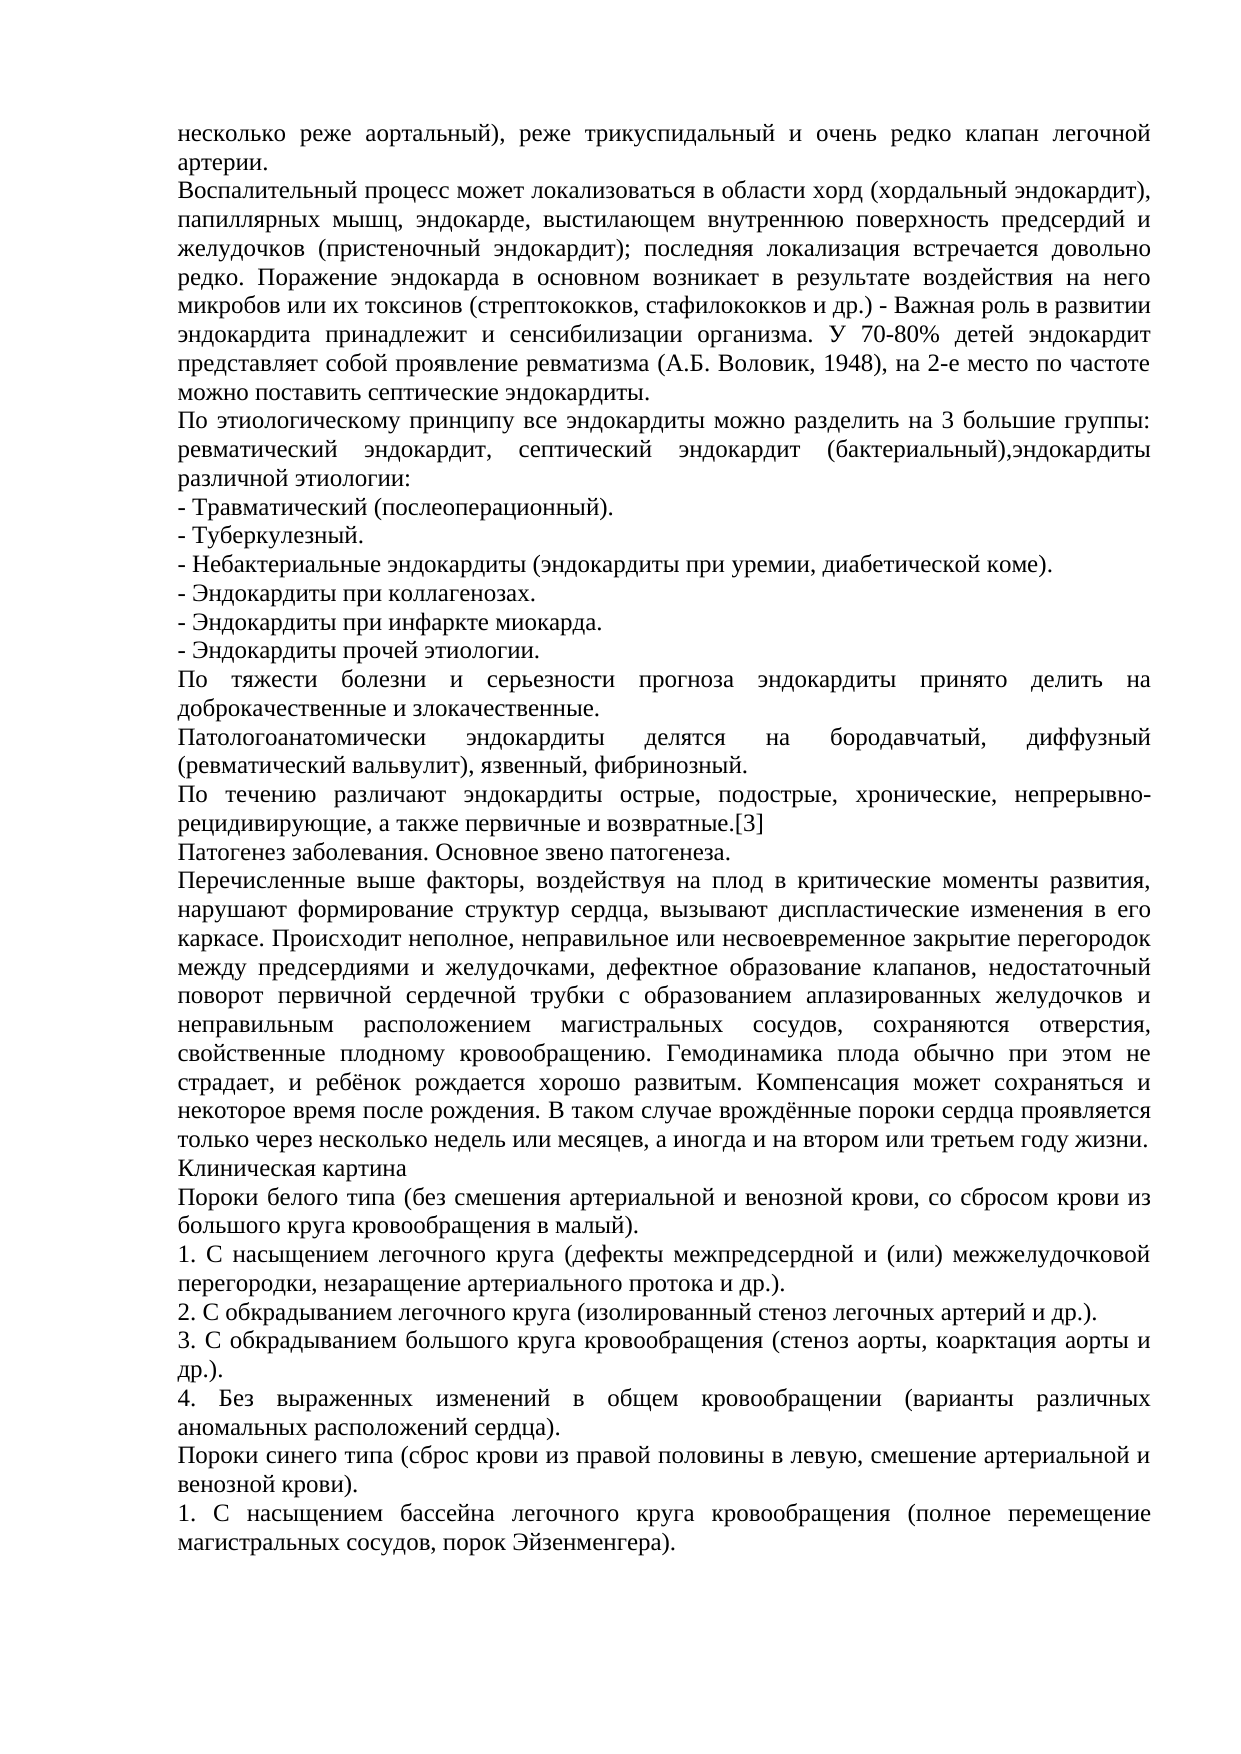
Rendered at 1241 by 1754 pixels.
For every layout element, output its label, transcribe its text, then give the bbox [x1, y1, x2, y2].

text По тяжести болезни и серьезности прогноза эндокардиты принято делить на доброкачественные и злокачественные. [177, 664, 1152, 722]
text - Небактериальные эндокардиты (эндокардиты при уремии, диабетической коме). [177, 549, 1152, 578]
text Клиническая картина [177, 1153, 1152, 1182]
text Патологоанатомически эндокардиты делятся на бородавчатый, диффузный (ревматический вальвулит), язвенный, фибринозный. [177, 722, 1152, 779]
text 2. С обкрадыванием легочного круга (изолированный стеноз легочных артерий и др.). [177, 1297, 1152, 1326]
text - Эндокардиты при коллагенозах. [177, 578, 1152, 607]
text По течению различают эндокардиты острые, подострые, хронические, непрерывно-рецидивирующие, а также первичные и возвратные.[3] [177, 779, 1152, 837]
text 1. С насыщением легочного круга (дефекты межпредсердной и (или) межжелудочковой перегородки, незаращение артериального протока и др.). [177, 1239, 1152, 1297]
text 1. С насыщением бассейна легочного круга кровообращения (полное перемещение магистральных сосудов, порок Эйзенменгера). [177, 1498, 1152, 1556]
text Пороки синего типа (сброс крови из правой половины в левую, смешение артериальной и венозной крови). [177, 1441, 1152, 1498]
text - Туберкулезный. [177, 521, 1152, 549]
text Пороки белого типа (без смешения артериальной и венозной крови, со сбросом крови из большого круга кровообращения в малый). [177, 1182, 1152, 1239]
text - Травматический (послеоперационный). [177, 492, 1152, 521]
text 3. С обкрадыванием большого круга кровообращения (стеноз аорты, коарктация аорты и др.). [177, 1326, 1152, 1383]
text 4. Без выраженных изменений в общем кровообращении (варианты различных аномальных расположений сердца). [177, 1383, 1152, 1441]
text Перечисленные выше факторы, воздействуя на плод в критические моменты развития, нарушают формирование структур сердца, вызывают диспластические изменения в его каркасе. Происходит неполное, неправильное или несвоевременное закрытие перегородок между предсердиями и желудочками, дефектное образование клапанов, недостаточный поворот первичной сердечной трубки с образованием аплазированных желудочков и неправильным расположением магистральных сосудов, сохраняются отверстия, свойственные плодному кровообращению. Гемодинамика плода обычно при этом не страдает, и ребёнок рождается хорошо развитым. Компенсация может сохраняться и некоторое время после рождения. В таком случае врождённые пороки сердца проявляется только через несколько недель или месяцев, а иногда и на втором или третьем году жизни. [177, 866, 1152, 1153]
text - Эндокардиты прочей этиологии. [177, 636, 1152, 664]
text Патогенез заболевания. Основное звено патогенеза. [177, 837, 1152, 866]
text Воспалительный процесс может локализоваться в области хорд (хордальный эндокардит), папиллярных мышц, эндокарде, выстилающем внутреннюю поверхность предсердий и желудочков (пристеночный эндокардит); последняя локализация встречается довольно редко. Поражение эндокарда в основном возникает в результате воздействия на него микробов или их токсинов (стрептококков, стафилококков и др.) - Важная роль в развитии эндокардита принадлежит и сенсибилизации организма. У 70-80% детей эндокардит представляет собой проявление ревматизма (А.Б. Воловик, 1948), на 2-е место по частоте можно поставить септические эндокардиты. [177, 176, 1152, 406]
text - Эндокардиты при инфаркте миокарда. [177, 607, 1152, 636]
text По этиологическому принципу все эндокардиты можно разделить на 3 большие группы: ревматический эндокардит, септический эндокардит (бактериальный),эндокардиты различной этиологии: [177, 406, 1152, 492]
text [177, 118, 1152, 176]
